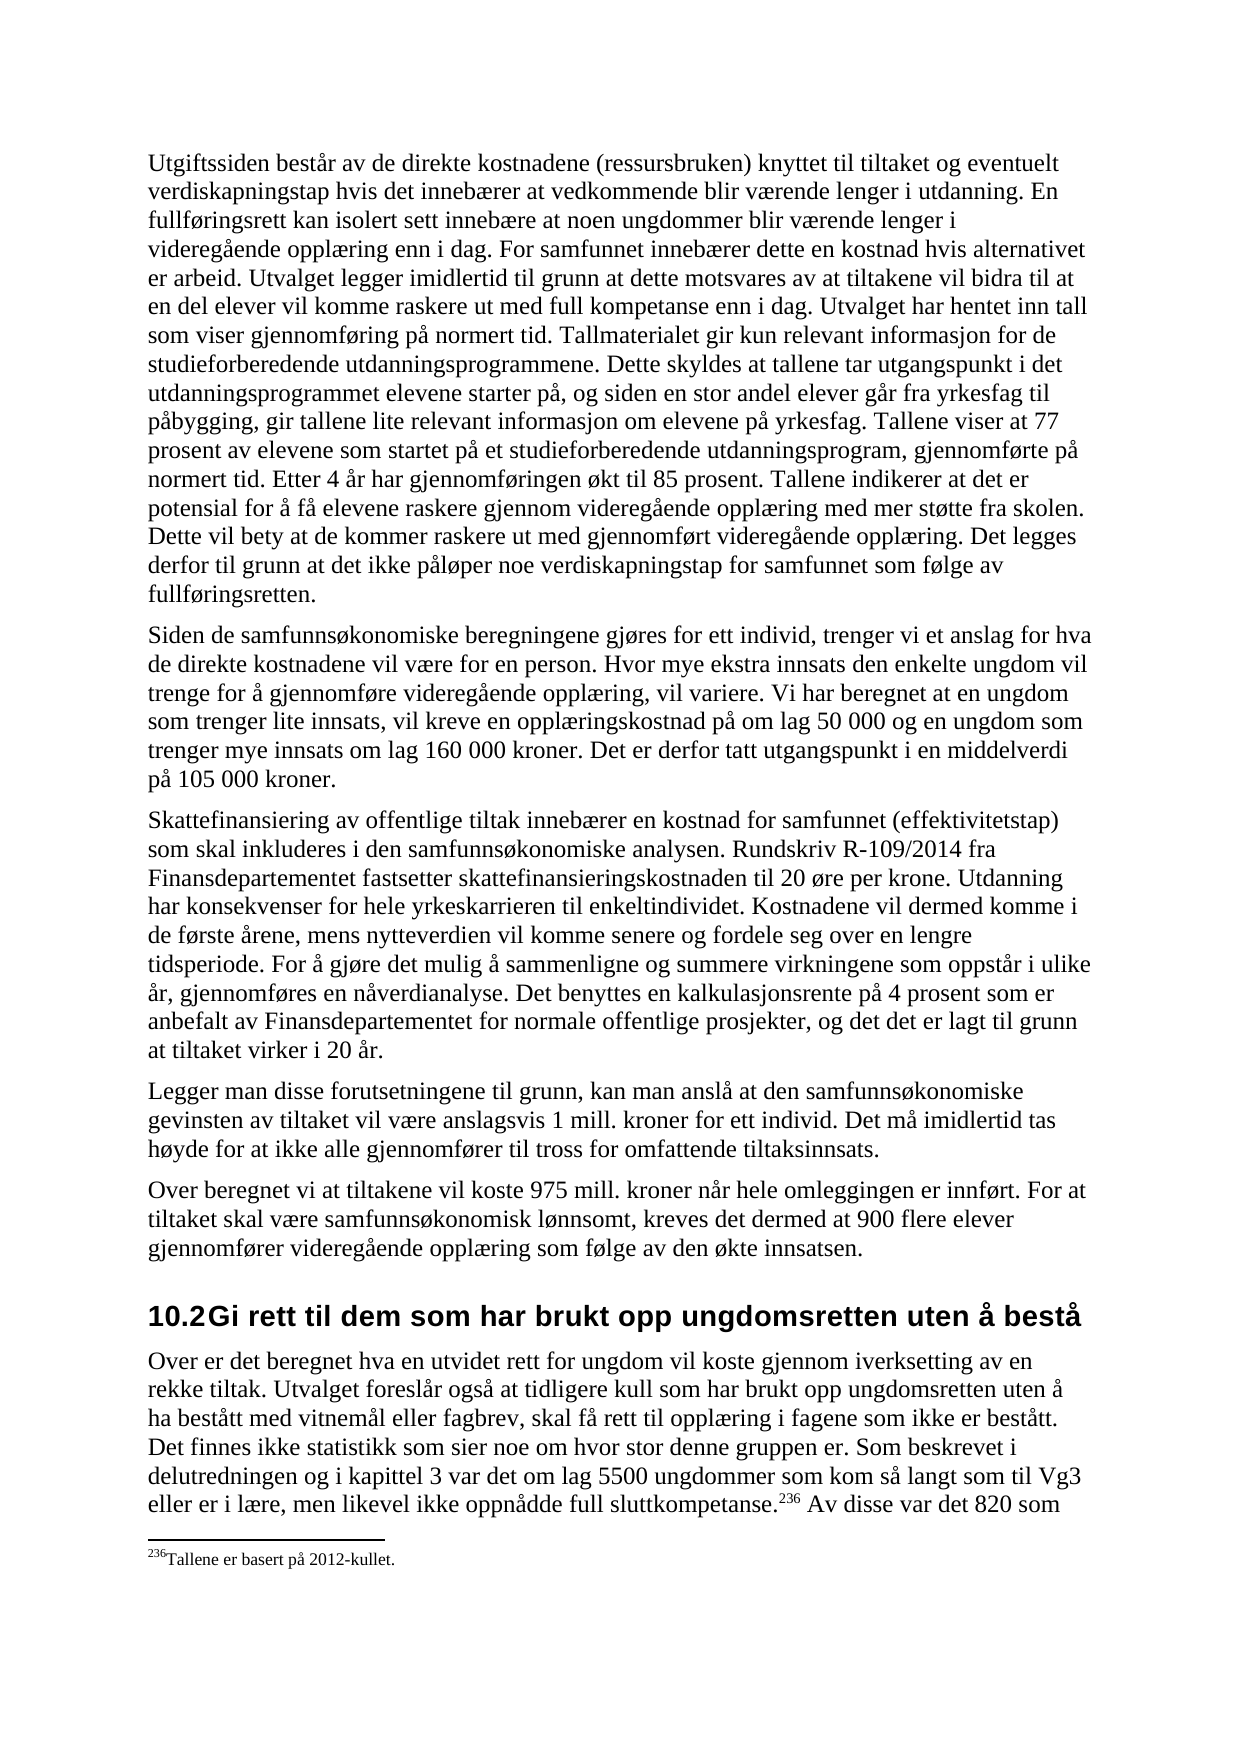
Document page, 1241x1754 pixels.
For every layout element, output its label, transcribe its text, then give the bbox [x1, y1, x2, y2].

text Legger man disse forutsetningene til grunn, kan man anslå at den samfunnsøkonomiske gevinsten av tiltaket vil være anslagsvis 1 mill. kroner for ett individ. Det må imidlertid tas høyde for at ikke alle gjennomfører til tross for omfattende tiltaksinnsats. [148, 1076, 1093, 1163]
subtitle Gi rett til dem som har brukt opp ungdomsretten uten å bestå [148, 1299, 1093, 1332]
text Utgiftssiden består av de direkte kostnadene (ressursbruken) knyttet til tiltaket og eventuelt verdiskapningstap hvis det innebærer at vedkommende blir værende lenger i utdanning. En fullføringsrett kan isolert sett innebære at noen ungdommer blir værende lenger i videregående opplæring enn i dag. For samfunnet innebærer dette en kostnad hvis alternativet er arbeid. Utvalget legger imidlertid til grunn at dette motsvares av at tiltakene vil bidra til at en del elever vil komme raskere ut med full kompetanse enn i dag. Utvalget har hentet inn tall som viser gjennomføring på normert tid. Tallmaterialet gir kun relevant informasjon for de studieforberedende utdanningsprogrammene. Dette skyldes at tallene tar utgangspunkt i det utdanningsprogrammet elevene starter på, og siden en stor andel elever går fra yrkesfag til påbygging, gir tallene lite relevant informasjon om elevene på yrkesfag. Tallene viser at 77 prosent av elevene som startet på et studieforberedende utdanningsprogram, gjennomførte på normert tid. Etter 4 år har gjennomføringen økt til 85 prosent. Tallene indikerer at det er potensial for å få elevene raskere gjennom videregående opplæring med mer støtte fra skolen. Dette vil bety at de kommer raskere ut med gjennomført videregående opplæring. Det legges derfor til grunn at det ikke påløper noe verdiskapningstap for samfunnet som følge av fullføringsretten. [148, 148, 1093, 608]
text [148, 1346, 1093, 1518]
text Skattefinansiering av offentlige tiltak innebærer en kostnad for samfunnet (effektivitetstap) som skal inkluderes i den samfunnsøkonomiske analysen. Rundskriv R-109/2014 fra Finansdepartementet fastsetter skattefinansieringskostnaden til 20 øre per krone. Utdanning har konsekvenser for hele yrkeskarrieren til enkeltindividet. Kostnadene vil dermed komme i de første årene, mens nytteverdien vil komme senere og fordele seg over en lengre tidsperiode. For å gjøre det mulig å sammenligne og summere virkningene som oppstår i ulike år, gjennomføres en nåverdianalyse. Det benyttes en kalkulasjonsrente på 4 prosent som er anbefalt av Finansdepartementet for normale offentlige prosjekter, og det det er lagt til grunn at tiltaket virker i 20 år. [148, 805, 1093, 1064]
text Over beregnet vi at tiltakene vil koste 975 mill. kroner når hele omleggingen er innført. For at tiltaket skal være samfunnsøkonomisk lønnsomt, kreves det dermed at 900 flere elever gjennomfører videregående opplæring som følge av den økte innsatsen. [148, 1175, 1093, 1261]
text Siden de samfunnsøkonomiske beregningene gjøres for ett individ, trenger vi et anslag for hva de direkte kostnadene vil være for en person. Hvor mye ekstra innsats den enkelte ungdom vil trenge for å gjennomføre videregående opplæring, vil variere. Vi har beregnet at en ungdom som trenger lite innsats, vil kreve en opplæringskostnad på om lag 50 000 og en ungdom som trenger mye innsats om lag 160 000 kroner. Det er derfor tatt utgangspunkt i en middelverdi på 105 000 kroner. [148, 620, 1093, 793]
